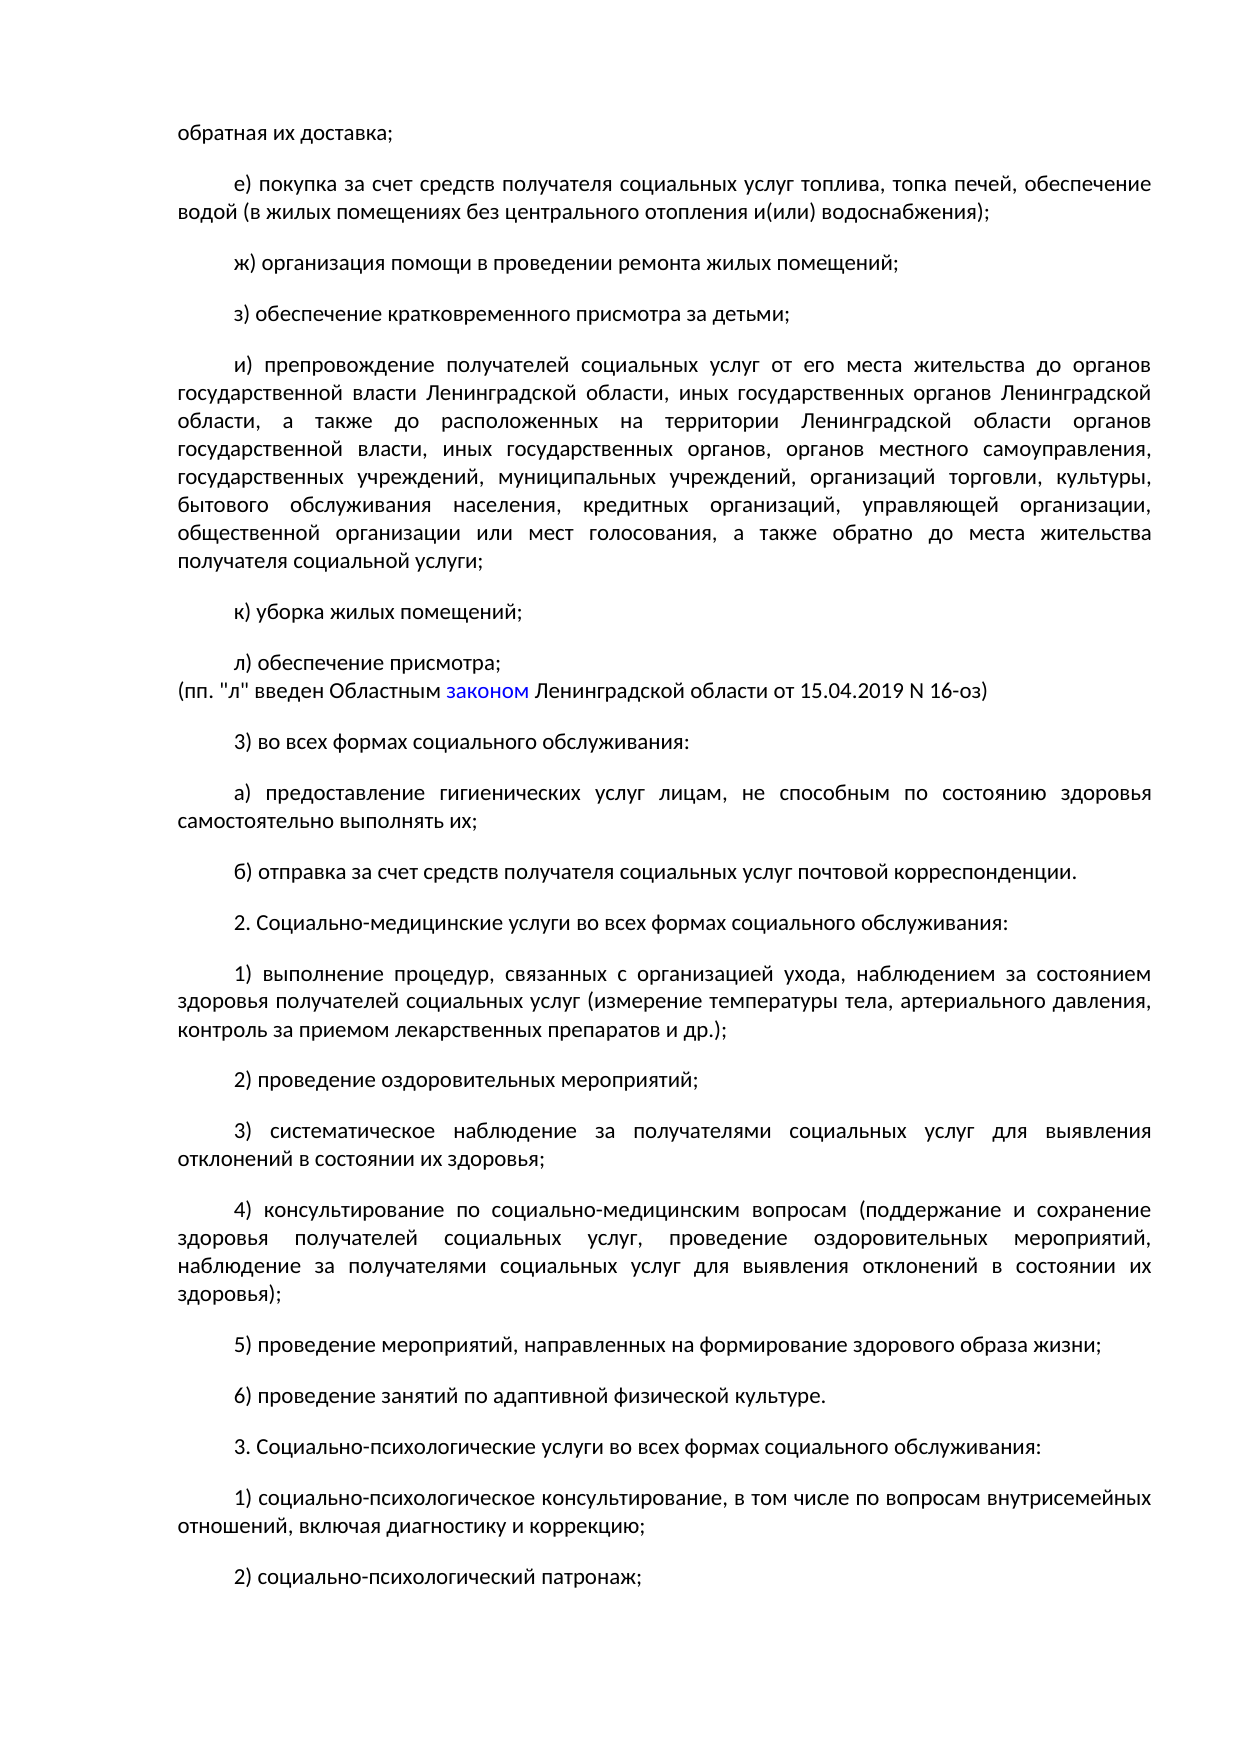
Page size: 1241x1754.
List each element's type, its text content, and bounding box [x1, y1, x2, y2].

text 2. Социально-медицинские услуги во всех формах социального обслуживания: [177, 908, 1152, 936]
text и) препровождение получателей социальных услуг от его места жительства до органов государственной власти Ленинградской области, иных государственных органов Ленинградской области, а также до расположенных на территории Ленинградской области органов государственной власти, иных государственных органов, органов местного самоуправления, государственных учреждений, муниципальных учреждений, организаций торговли, культуры, бытового обслуживания населения, кредитных организаций, управляющей организации, общественной организации или мест голосования, а также обратно до места жительства получателя социальной услуги; [177, 350, 1152, 574]
text 2) проведение оздоровительных мероприятий; [177, 1066, 1152, 1094]
text (пп. "л" введен Областным законом Ленинградской области от 15.04.2019 N 16-оз) [177, 676, 1152, 704]
text 1) выполнение процедур, связанных с организацией ухода, наблюдением за состоянием здоровья получателей социальных услуг (измерение температуры тела, артериального давления, контроль за приемом лекарственных препаратов и др.); [177, 959, 1152, 1043]
text 4) консультирование по социально-медицинским вопросам (поддержание и сохранение здоровья получателей социальных услуг, проведение оздоровительных мероприятий, наблюдение за получателями социальных услуг для выявления отклонений в состоянии их здоровья); [177, 1196, 1152, 1308]
text к) уборка жилых помещений; [177, 597, 1152, 625]
text 5) проведение мероприятий, направленных на формирование здорового образа жизни; [177, 1331, 1152, 1358]
text 1) социально-психологическое консультирование, в том числе по вопросам внутрисемейных отношений, включая диагностику и коррекцию; [177, 1483, 1152, 1539]
text 3) во всех формах социального обслуживания: [177, 727, 1152, 755]
text б) отправка за счет средств получателя социальных услуг почтовой корреспонденции. [177, 857, 1152, 885]
text 3. Социально-психологические услуги во всех формах социального обслуживания: [177, 1432, 1152, 1460]
text з) обеспечение кратковременного присмотра за детьми; [177, 299, 1152, 327]
text 6) проведение занятий по адаптивной физической культуре. [177, 1381, 1152, 1409]
text а) предоставление гигиенических услуг лицам, не способным по состоянию здоровья самостоятельно выполнять их; [177, 778, 1152, 834]
text 2) социально-психологический патронаж; [177, 1562, 1152, 1590]
text 3) систематическое наблюдение за получателями социальных услуг для выявления отклонений в состоянии их здоровья; [177, 1117, 1152, 1173]
text л) обеспечение присмотра; [177, 648, 1152, 676]
text ж) организация помощи в проведении ремонта жилых помещений; [177, 248, 1152, 276]
text е) покупка за счет средств получателя социальных услуг топлива, топка печей, обеспечение водой (в жилых помещениях без центрального отопления и(или) водоснабжения); [177, 169, 1152, 225]
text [177, 118, 1152, 146]
